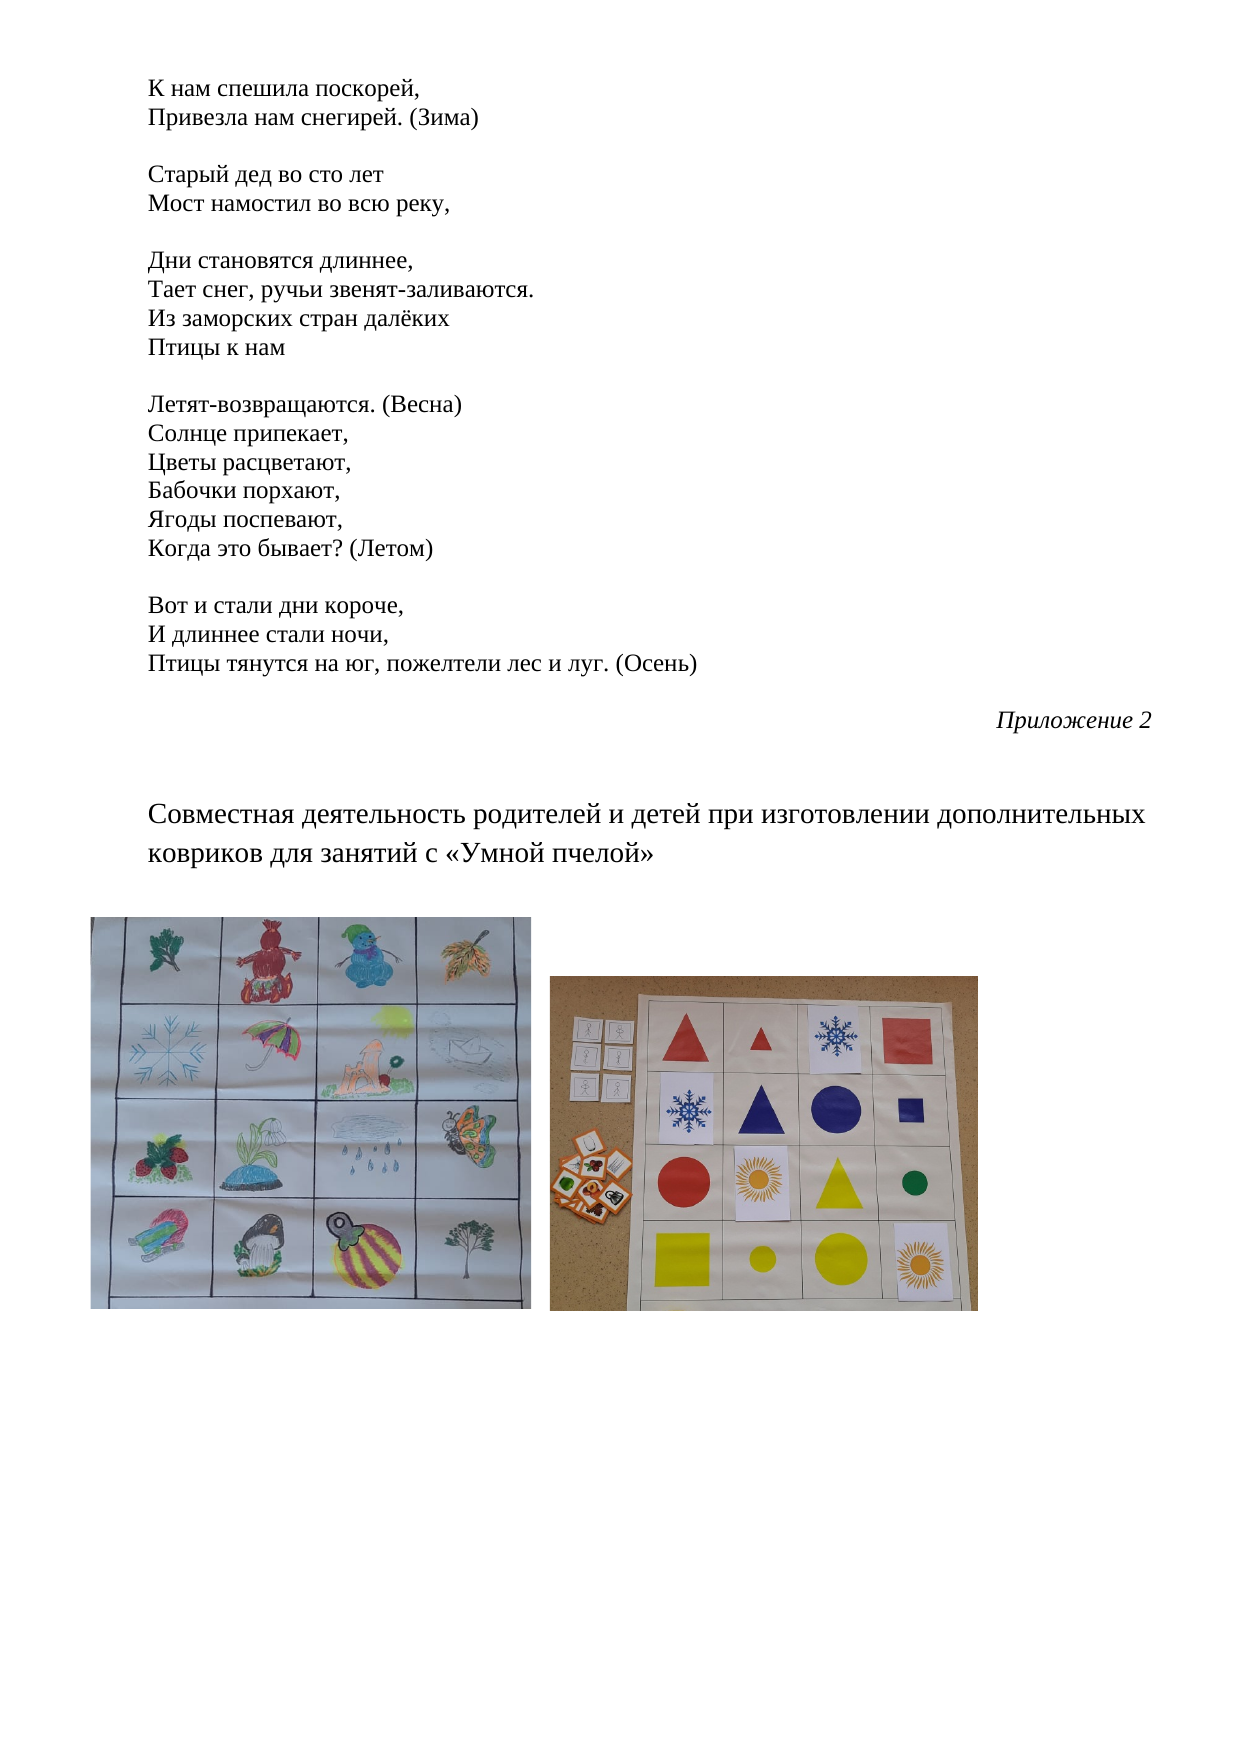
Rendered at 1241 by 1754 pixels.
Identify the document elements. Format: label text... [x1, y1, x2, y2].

text Когда это бывает? (Летом) [148, 533, 1152, 562]
text Вот и стали дни короче, [148, 591, 1152, 619]
text Тает снег, ручьи звенят-заливаются. [148, 274, 1152, 303]
text Птицы к нам [148, 332, 1152, 361]
picture [90, 917, 532, 1309]
text Совместная деятельность родителей и детей при изготовлении дополнительных ковриков для занятий с «Умной пчелой» [148, 796, 1152, 868]
text Из заморских стран далёких [148, 303, 1152, 332]
text Дни становятся длиннее, [148, 246, 1152, 274]
text Цветы расцветают, [148, 447, 1152, 476]
text Летят-возвращаются. (Весна) [148, 389, 1152, 418]
picture [550, 976, 978, 1311]
text Приложение 2 [148, 706, 1152, 734]
text Ягоды поспевают, [148, 504, 1152, 533]
text Старый дед во сто лет [148, 159, 1152, 188]
text Привезла нам снегирей. (Зима) [148, 102, 1152, 131]
text Солнце припекает, [148, 418, 1152, 447]
text Птицы тянутся на юг, пожелтели лес и луг. (Осень) [148, 648, 1152, 677]
text Мост намостил во всю реку, [148, 188, 1152, 217]
text Бабочки порхают, [148, 476, 1152, 504]
text И длиннее стали ночи, [148, 619, 1152, 648]
text К нам спешила поскорей, [148, 73, 1152, 102]
